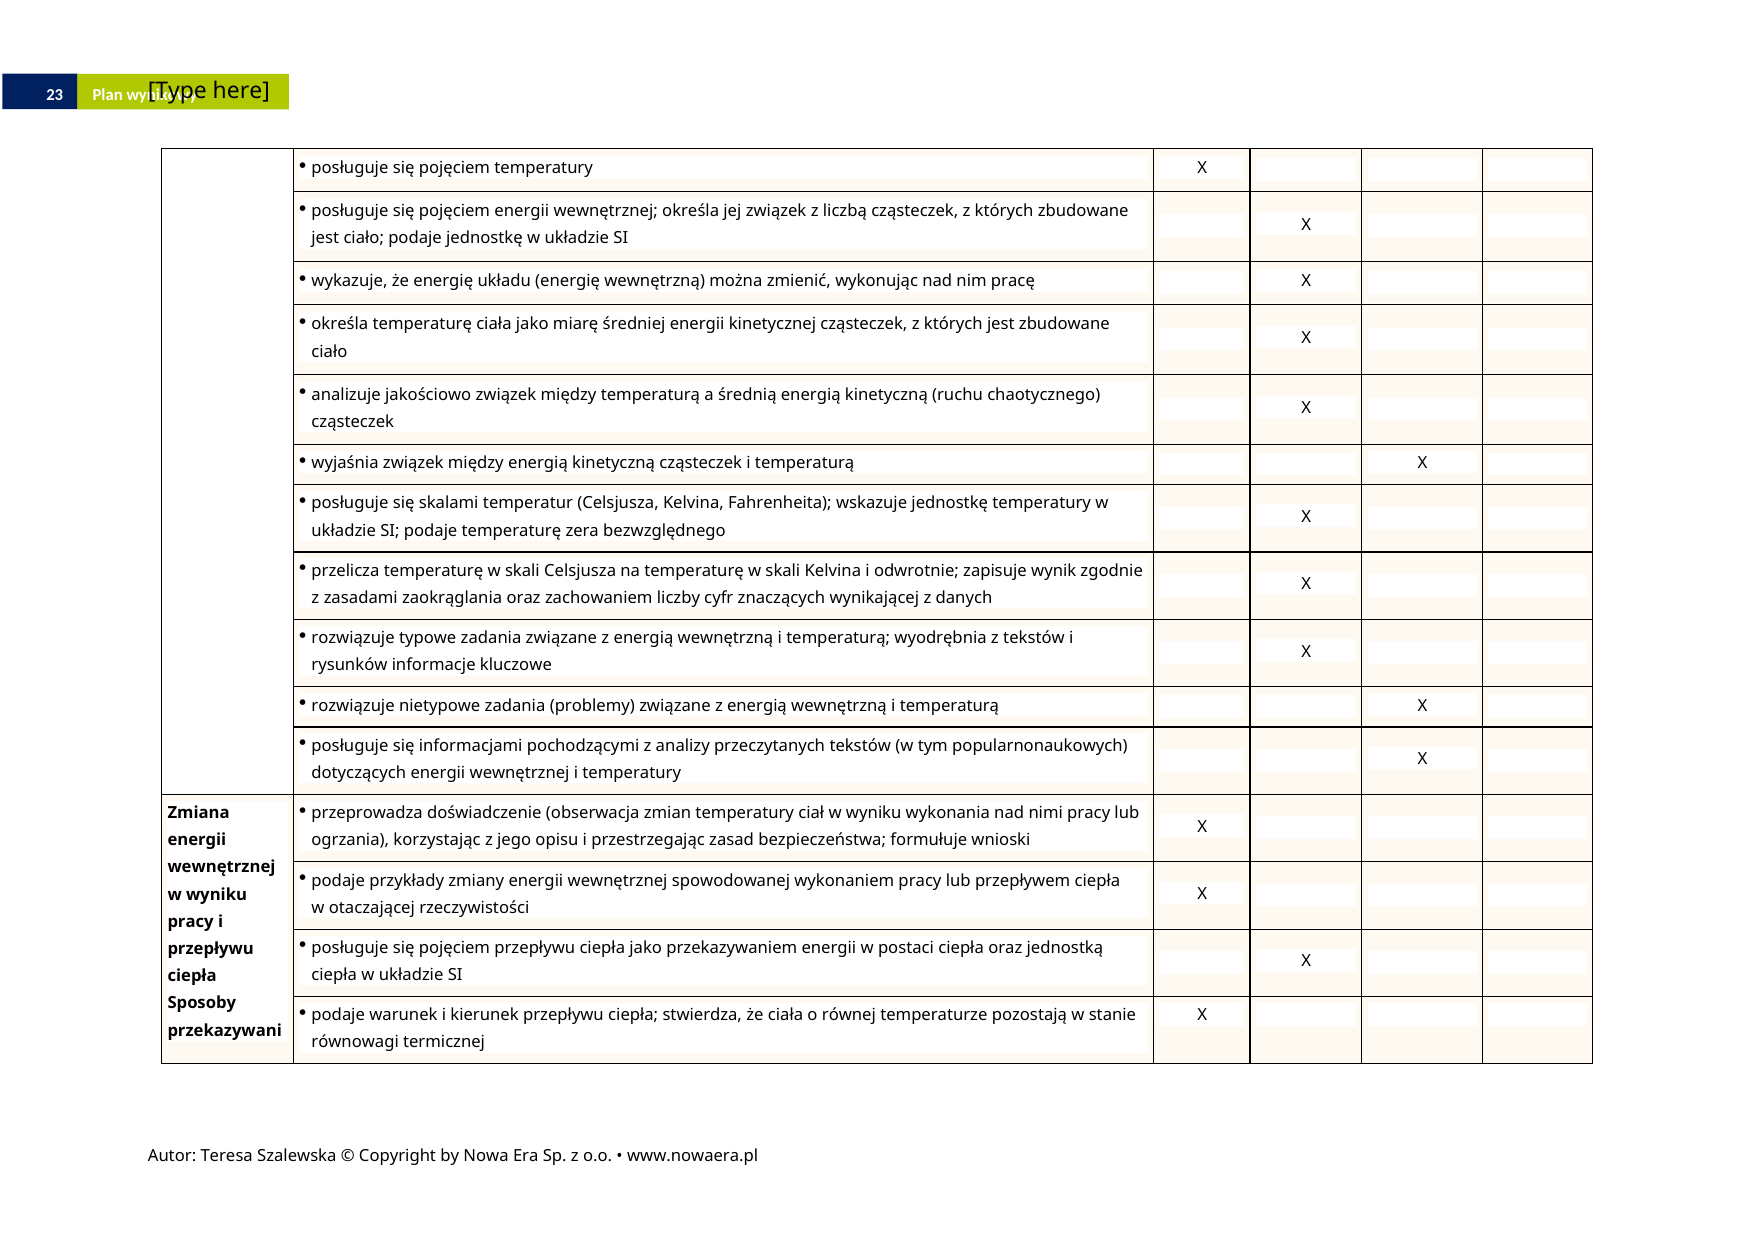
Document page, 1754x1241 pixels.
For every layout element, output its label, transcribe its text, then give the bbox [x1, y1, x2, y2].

table_cell posługuje się pojęciem przepływu ciepła jako przekazywaniem energii w postaci ciepła oraz jednostką ciepła w układzie SI [294, 930, 1153, 996]
table_cell [1483, 620, 1592, 686]
table_cell [1483, 262, 1592, 303]
table_cell X [1251, 620, 1361, 686]
table_cell [1362, 862, 1482, 928]
table_cell wyjaśnia związek między energią kinetyczną cząsteczek i temperaturą [294, 445, 1153, 484]
table_cell [1362, 262, 1482, 303]
table_cell [1154, 262, 1249, 303]
table_cell Zmiana energii wewnętrznej w wyniku pracy i przepływu ciepła Sposoby przekazywania ciepła (2 godziny) [162, 795, 293, 1063]
table_cell [1362, 795, 1482, 861]
table_cell określa temperaturę ciała jako miarę średniej energii kinetycznej cząsteczek, z których jest zbudowane ciało [294, 305, 1153, 374]
table_cell [1154, 375, 1249, 444]
table_cell X [1154, 862, 1249, 928]
table_cell [1251, 862, 1361, 928]
table_cell X [1251, 305, 1361, 374]
table_cell [1362, 553, 1482, 619]
table_cell wykazuje, że energię układu (energię wewnętrzną) można zmienić, wykonując nad nim pracę [294, 262, 1153, 303]
table_cell posługuje się pojęciem energii wewnętrznej; określa jej związek z liczbą cząsteczek, z których zbudowane jest ciało; podaje jednostkę w układzie SI [294, 192, 1153, 261]
table_cell X [1154, 795, 1249, 861]
table_cell X [1251, 262, 1361, 303]
table_cell [1483, 375, 1592, 444]
table_cell X [1362, 445, 1482, 484]
table_cell [1362, 149, 1482, 191]
table_cell X [1251, 375, 1361, 444]
table_cell [1483, 862, 1592, 928]
table_cell [1362, 930, 1482, 996]
table_cell [1483, 192, 1592, 261]
table_cell posługuje się skalami temperatur (Celsjusza, Kelvina, Fahrenheita); wskazuje jednostkę temperatury w układzie SI; podaje temperaturę zera bezwzględnego [294, 485, 1153, 551]
table_cell [1483, 795, 1592, 861]
table_cell posługuje się informacjami pochodzącymi z analizy przeczytanych tekstów (w tym popularnonaukowych) dotyczących energii wewnętrznej i temperatury [294, 728, 1153, 794]
table_cell X [1154, 997, 1249, 1063]
table_cell X [1251, 553, 1361, 619]
table_cell [1251, 149, 1361, 191]
table_cell [1154, 620, 1249, 686]
table_cell [1362, 192, 1482, 261]
table_cell [1483, 687, 1592, 726]
table_cell [1251, 728, 1361, 794]
table_cell [1154, 192, 1249, 261]
table_cell [1251, 997, 1361, 1063]
table_cell [1154, 485, 1249, 551]
table_cell [1251, 445, 1361, 484]
table_cell rozwiązuje typowe zadania związane z energią wewnętrzną i temperaturą; wyodrębnia z tekstów i rysunków informacje kluczowe [294, 620, 1153, 686]
table_cell [1362, 485, 1482, 551]
table_cell podaje przykłady zmiany energii wewnętrznej spowodowanej wykonaniem pracy lub przepływem ciepła w otaczającej rzeczywistości [294, 862, 1153, 928]
table_cell [1483, 445, 1592, 484]
table_cell [1483, 997, 1592, 1063]
table_cell przelicza temperaturę w skali Celsjusza na temperaturę w skali Kelvina i odwrotnie; zapisuje wynik zgodnie z zasadami zaokrąglania oraz zachowaniem liczby cyfr znaczących wynikającej z danych [294, 553, 1153, 619]
table_cell X [1154, 149, 1249, 191]
table_cell [1154, 930, 1249, 996]
table_cell [1483, 930, 1592, 996]
table_cell X [1251, 930, 1361, 996]
table_cell [1154, 728, 1249, 794]
table_cell [1483, 728, 1592, 794]
table_cell [1362, 620, 1482, 686]
table_cell [1251, 687, 1361, 726]
table_cell posługuje się pojęciem temperatury [294, 149, 1153, 191]
table_cell [1483, 149, 1592, 191]
table_cell [1362, 375, 1482, 444]
table_cell [1362, 997, 1482, 1063]
table_cell [1154, 687, 1249, 726]
table_cell [1483, 305, 1592, 374]
table_cell X [1362, 687, 1482, 726]
table_cell X [1251, 485, 1361, 551]
table_cell [1251, 795, 1361, 861]
table_cell [1154, 445, 1249, 484]
table_cell X [1362, 728, 1482, 794]
table_cell [1362, 305, 1482, 374]
table_cell analizuje jakościowo związek między temperaturą a średnią energią kinetyczną (ruchu chaotycznego) cząsteczek [294, 375, 1153, 444]
table_cell [1154, 553, 1249, 619]
table_cell podaje warunek i kierunek przepływu ciepła; stwierdza, że ciała o równej temperaturze pozostają w stanie równowagi termicznej [294, 997, 1153, 1063]
table_cell [1483, 485, 1592, 551]
table_cell [1483, 553, 1592, 619]
table_cell przeprowadza doświadczenie (obserwacja zmian temperatury ciał w wyniku wykonania nad nimi pracy lub ogrzania), korzystając z jego opisu i przestrzegając zasad bezpieczeństwa; formułuje wnioski [294, 795, 1153, 861]
table_cell [1154, 305, 1249, 374]
table_cell rozwiązuje nietypowe zadania (problemy) związane z energią wewnętrzną i temperaturą [294, 687, 1153, 726]
table_cell X [1251, 192, 1361, 261]
